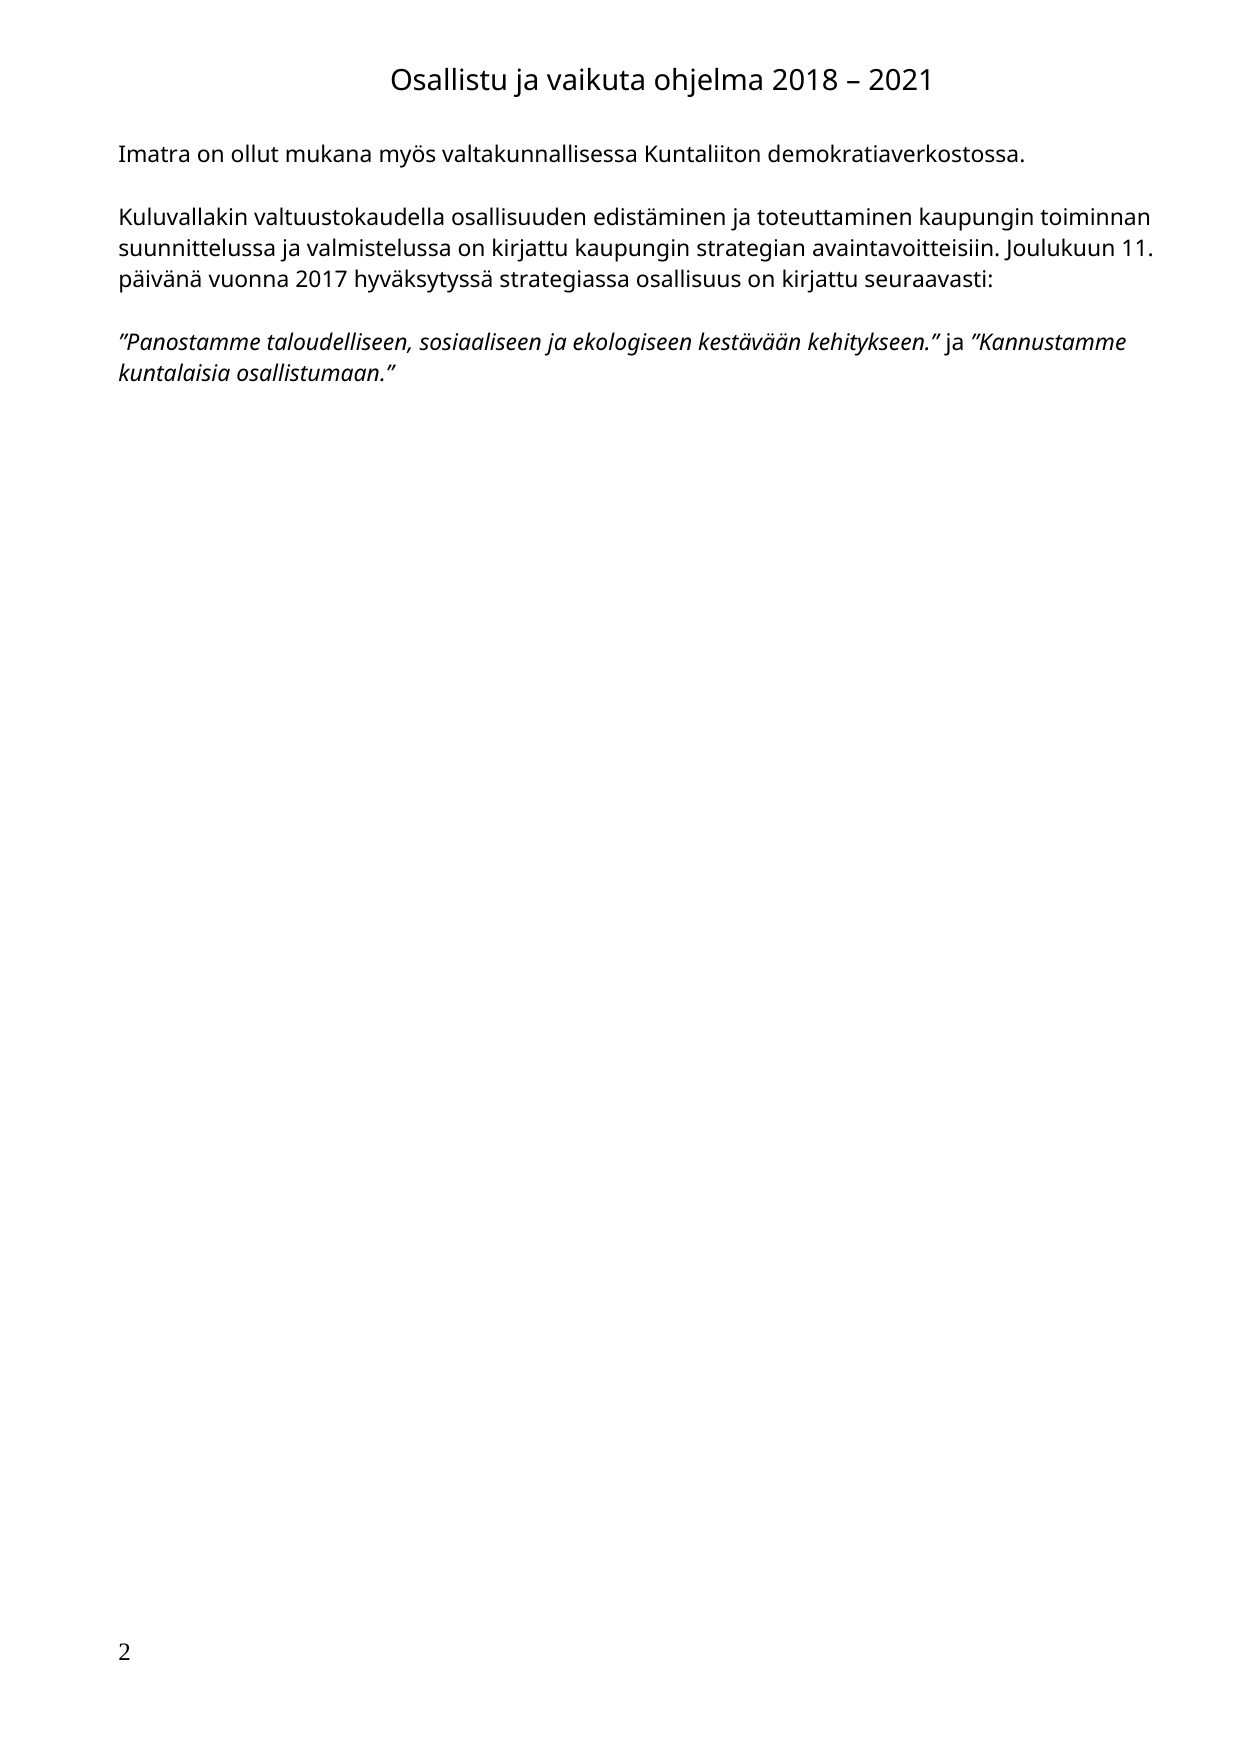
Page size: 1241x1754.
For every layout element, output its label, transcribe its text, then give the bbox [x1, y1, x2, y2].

text Imatra on ollut mukana myös valtakunnallisessa Kuntaliiton demokratiaverkostossa. [118, 138, 1181, 170]
text Kuluvallakin valtuustokaudella osallisuuden edistäminen ja toteuttaminen kaupungin toiminnan suunnittelussa ja valmistelussa on kirjattu kaupungin strategian avaintavoitteisiin. Joulukuun 11. päivänä vuonna 2017 hyväksytyssä strategiassa osallisuus on kirjattu seuraavasti: [118, 201, 1181, 295]
text ”Panostamme taloudelliseen, sosiaaliseen ja ekologiseen kestävään kehitykseen.” ja ”Kannustamme kuntalaisia osallistumaan.” [118, 326, 1181, 388]
